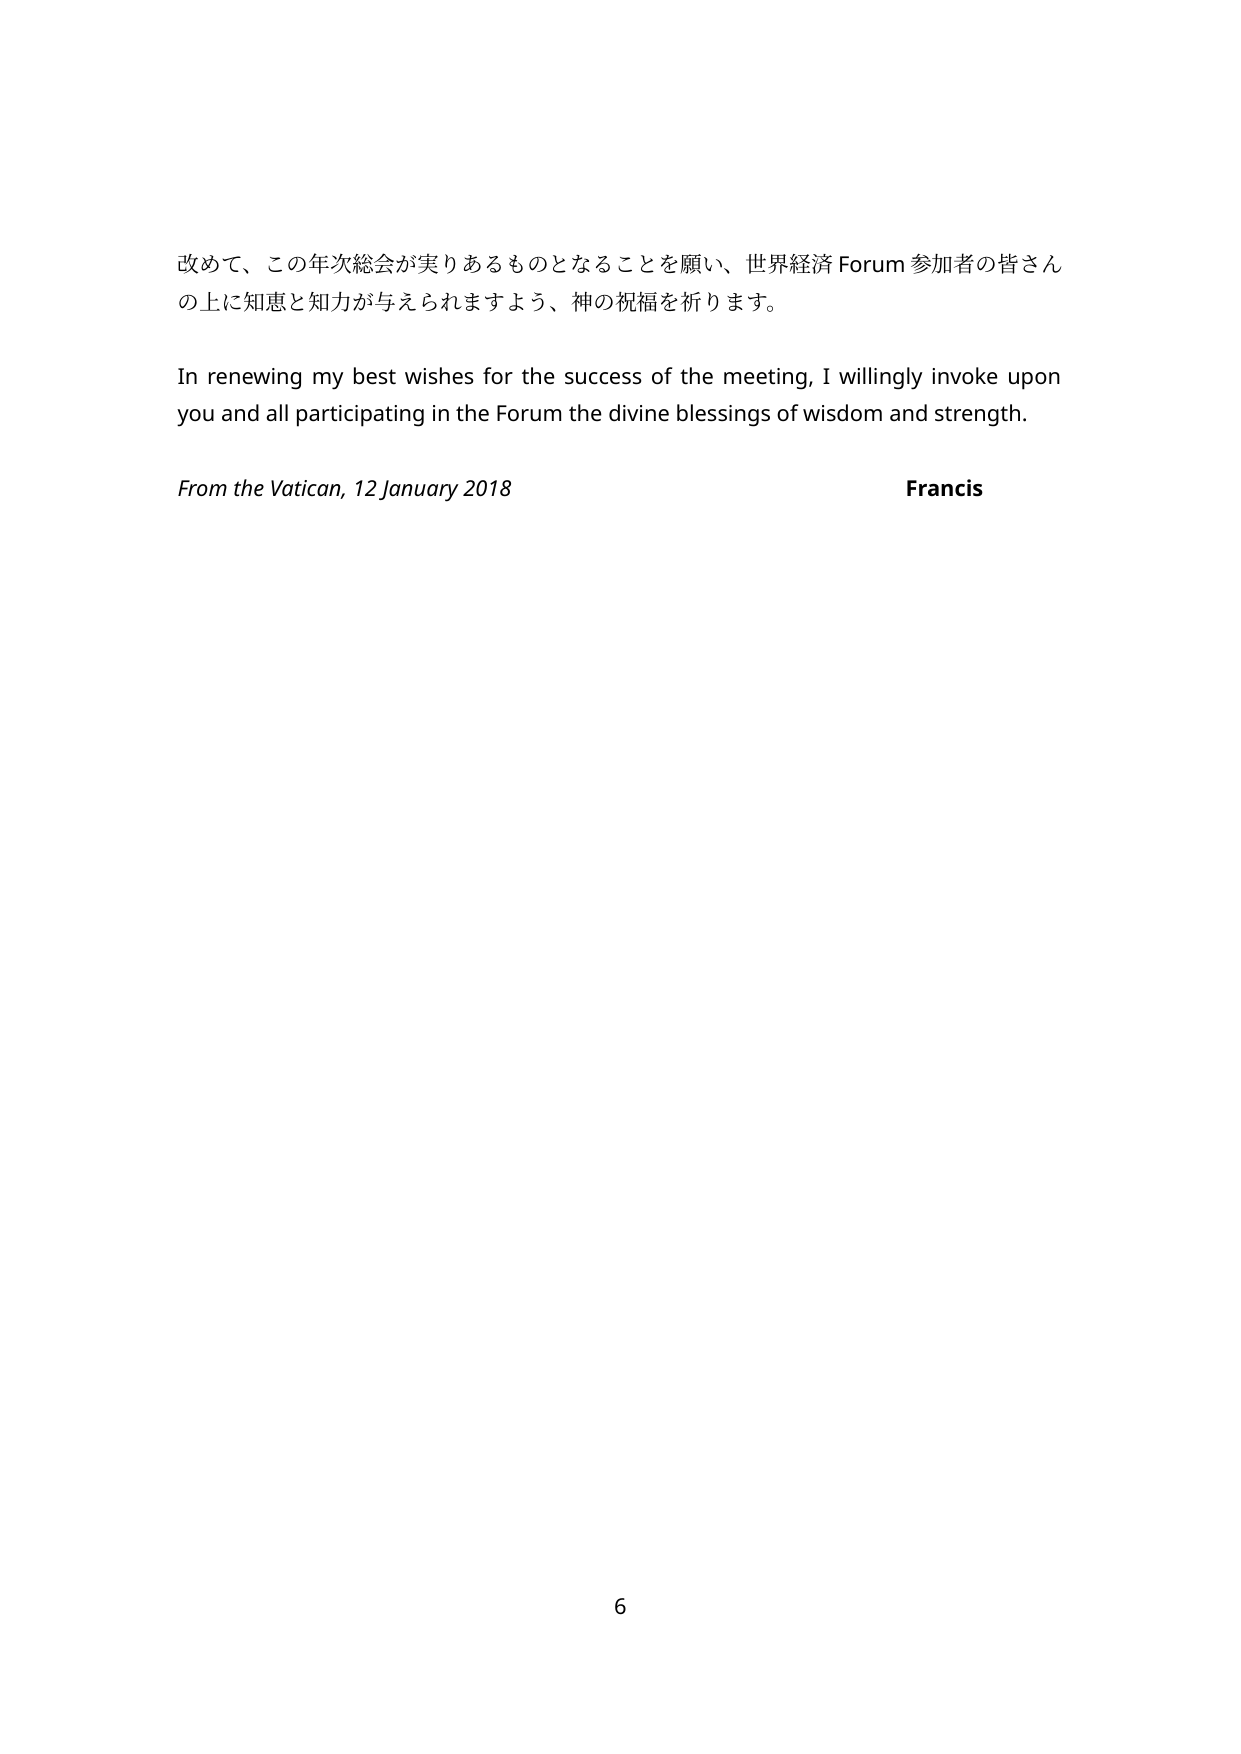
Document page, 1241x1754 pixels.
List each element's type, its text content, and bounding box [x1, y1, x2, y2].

text 改めて、この年次総会が実りあるものとなることを願い、世界経済Forum参加者の皆さんの上に知恵と知力が与えられますよう、神の祝福を祈ります。 [177, 244, 1063, 319]
text In renewing my best wishes for the success of the meeting, I willingly invoke upon you and all participating in the Forum the divine blessings of wisdom and strength. [177, 357, 1063, 432]
text From the Vatican, 12 January 2018 Francis [177, 469, 1063, 507]
